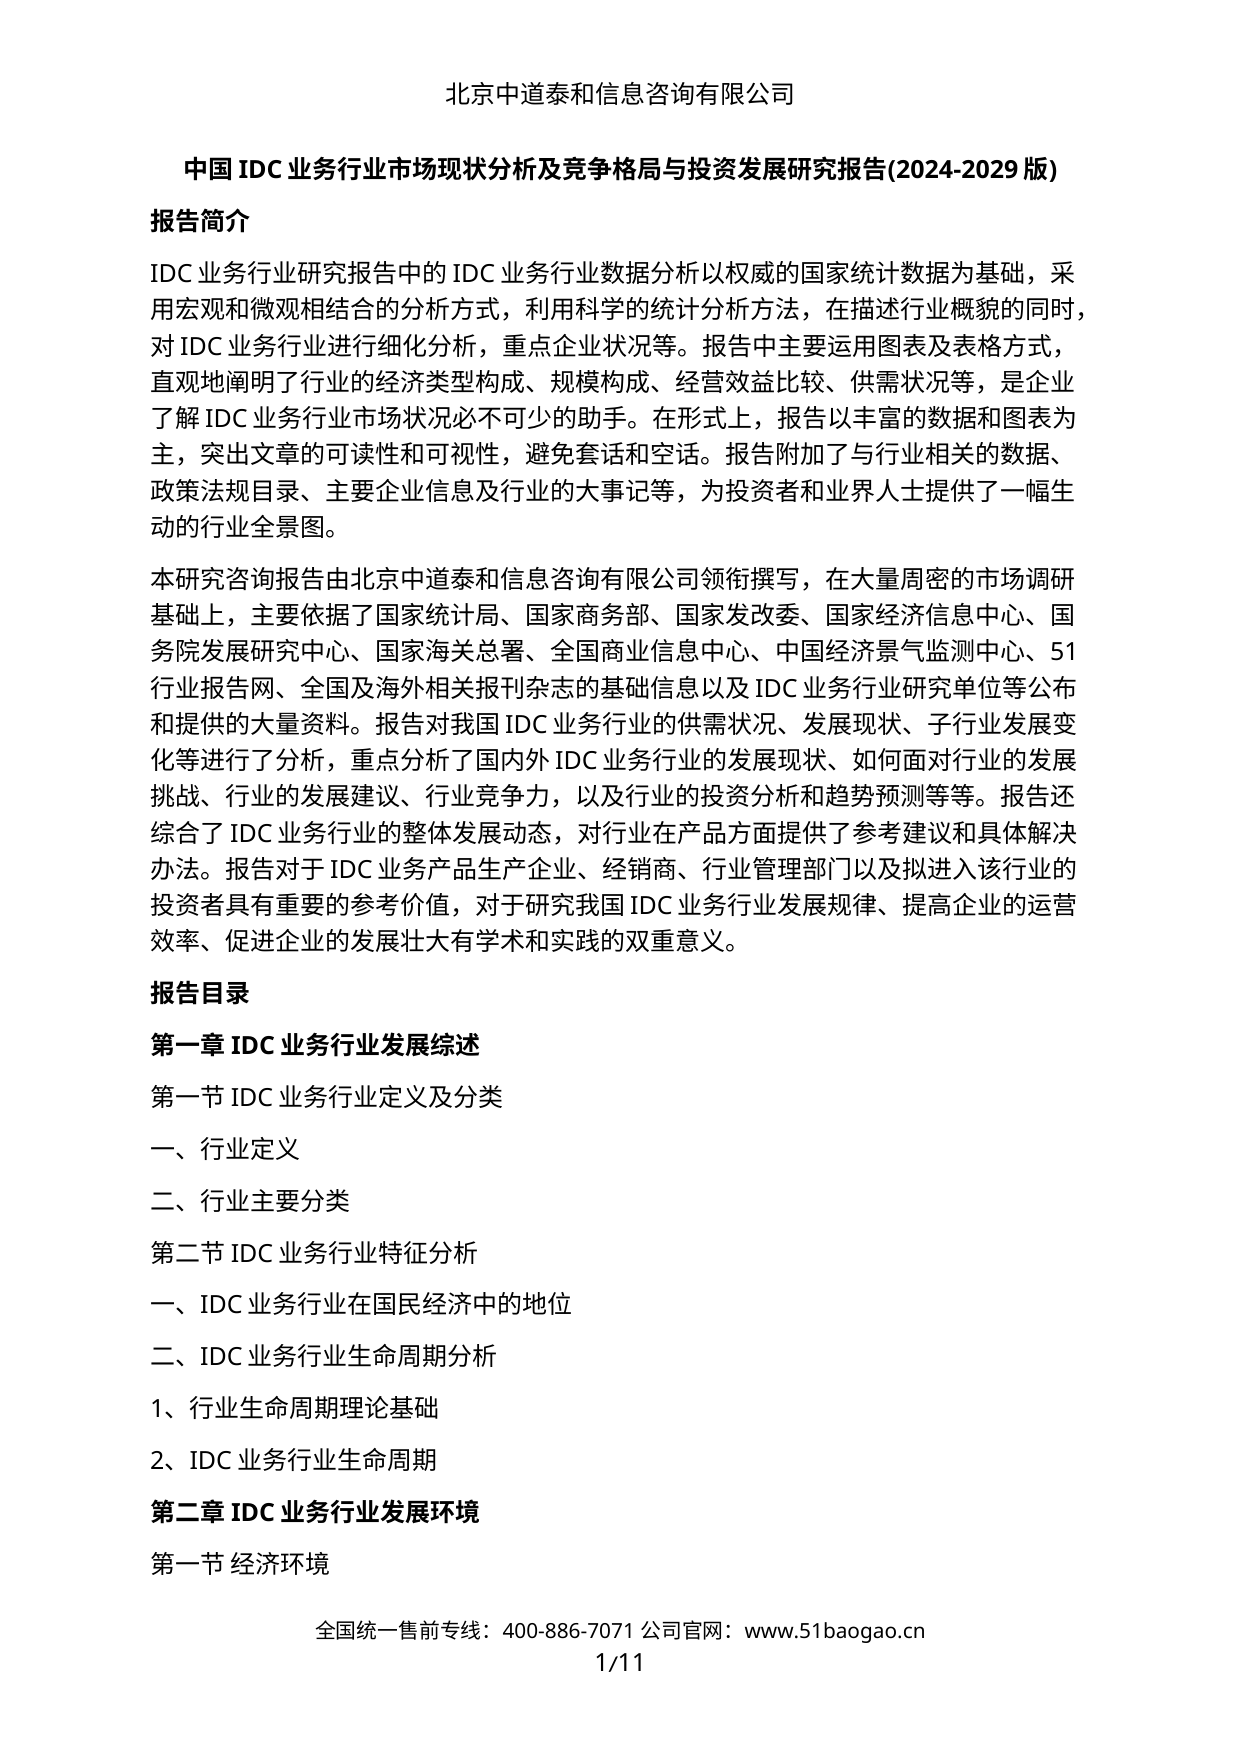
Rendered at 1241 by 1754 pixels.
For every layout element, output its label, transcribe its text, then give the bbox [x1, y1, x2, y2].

text 二、行业主要分类 [150, 1181, 1090, 1217]
text 中国IDC业务行业市场现状分析及竞争格局与投资发展研究报告(2024-2029版) [150, 150, 1090, 186]
text 本研究咨询报告由北京中道泰和信息咨询有限公司领衔撰写，在大量周密的市场调研基础上，主要依据了国家统计局、国家商务部、国家发改委、国家经济信息中心、国务院发展研究中心、国家海关总署、全国商业信息中心、中国经济景气监测中心、51行业报告网、全国及海外相关报刊杂志的基础信息以及IDC业务行业研究单位等公布和提供的大量资料。报告对我国IDC业务行业的供需状况、发展现状、子行业发展变化等进行了分析，重点分析了国内外IDC业务行业的发展现状、如何面对行业的发展挑战、行业的发展建议、行业竞争力，以及行业的投资分析和趋势预测等等。报告还综合了IDC业务行业的整体发展动态，对行业在产品方面提供了参考建议和具体解决办法。报告对于IDC业务产品生产企业、经销商、行业管理部门以及拟进入该行业的投资者具有重要的参考价值，对于研究我国IDC业务行业发展规律、提高企业的运营效率、促进企业的发展壮大有学术和实践的双重意义。 [150, 559, 1090, 958]
text 第二节 IDC业务行业特征分析 [150, 1233, 1090, 1269]
text 一、IDC业务行业在国民经济中的地位 [150, 1285, 1090, 1321]
text 报告简介 [150, 202, 1090, 238]
text 一、行业定义 [150, 1129, 1090, 1166]
text 第一章 IDC业务行业发展综述 [150, 1026, 1090, 1062]
text 2、IDC业务行业生命周期 [150, 1441, 1090, 1477]
text 二、IDC业务行业生命周期分析 [150, 1337, 1090, 1373]
text 第一节 经济环境 [150, 1544, 1090, 1581]
text IDC业务行业研究报告中的IDC业务行业数据分析以权威的国家统计数据为基础，采用宏观和微观相结合的分析方式，利用科学的统计分析方法，在描述行业概貌的同时，对IDC业务行业进行细化分析，重点企业状况等。报告中主要运用图表及表格方式，直观地阐明了行业的经济类型构成、规模构成、经营效益比较、供需状况等，是企业了解IDC业务行业市场状况必不可少的助手。在形式上，报告以丰富的数据和图表为主，突出文章的可读性和可视性，避免套话和空话。报告附加了与行业相关的数据、政策法规目录、主要企业信息及行业的大事记等，为投资者和业界人士提供了一幅生动的行业全景图。 [150, 254, 1090, 544]
text 1、行业生命周期理论基础 [150, 1389, 1090, 1425]
text 第一节 IDC业务行业定义及分类 [150, 1077, 1090, 1114]
text 报告目录 [150, 974, 1090, 1010]
text 第二章 IDC业务行业发展环境 [150, 1492, 1090, 1529]
